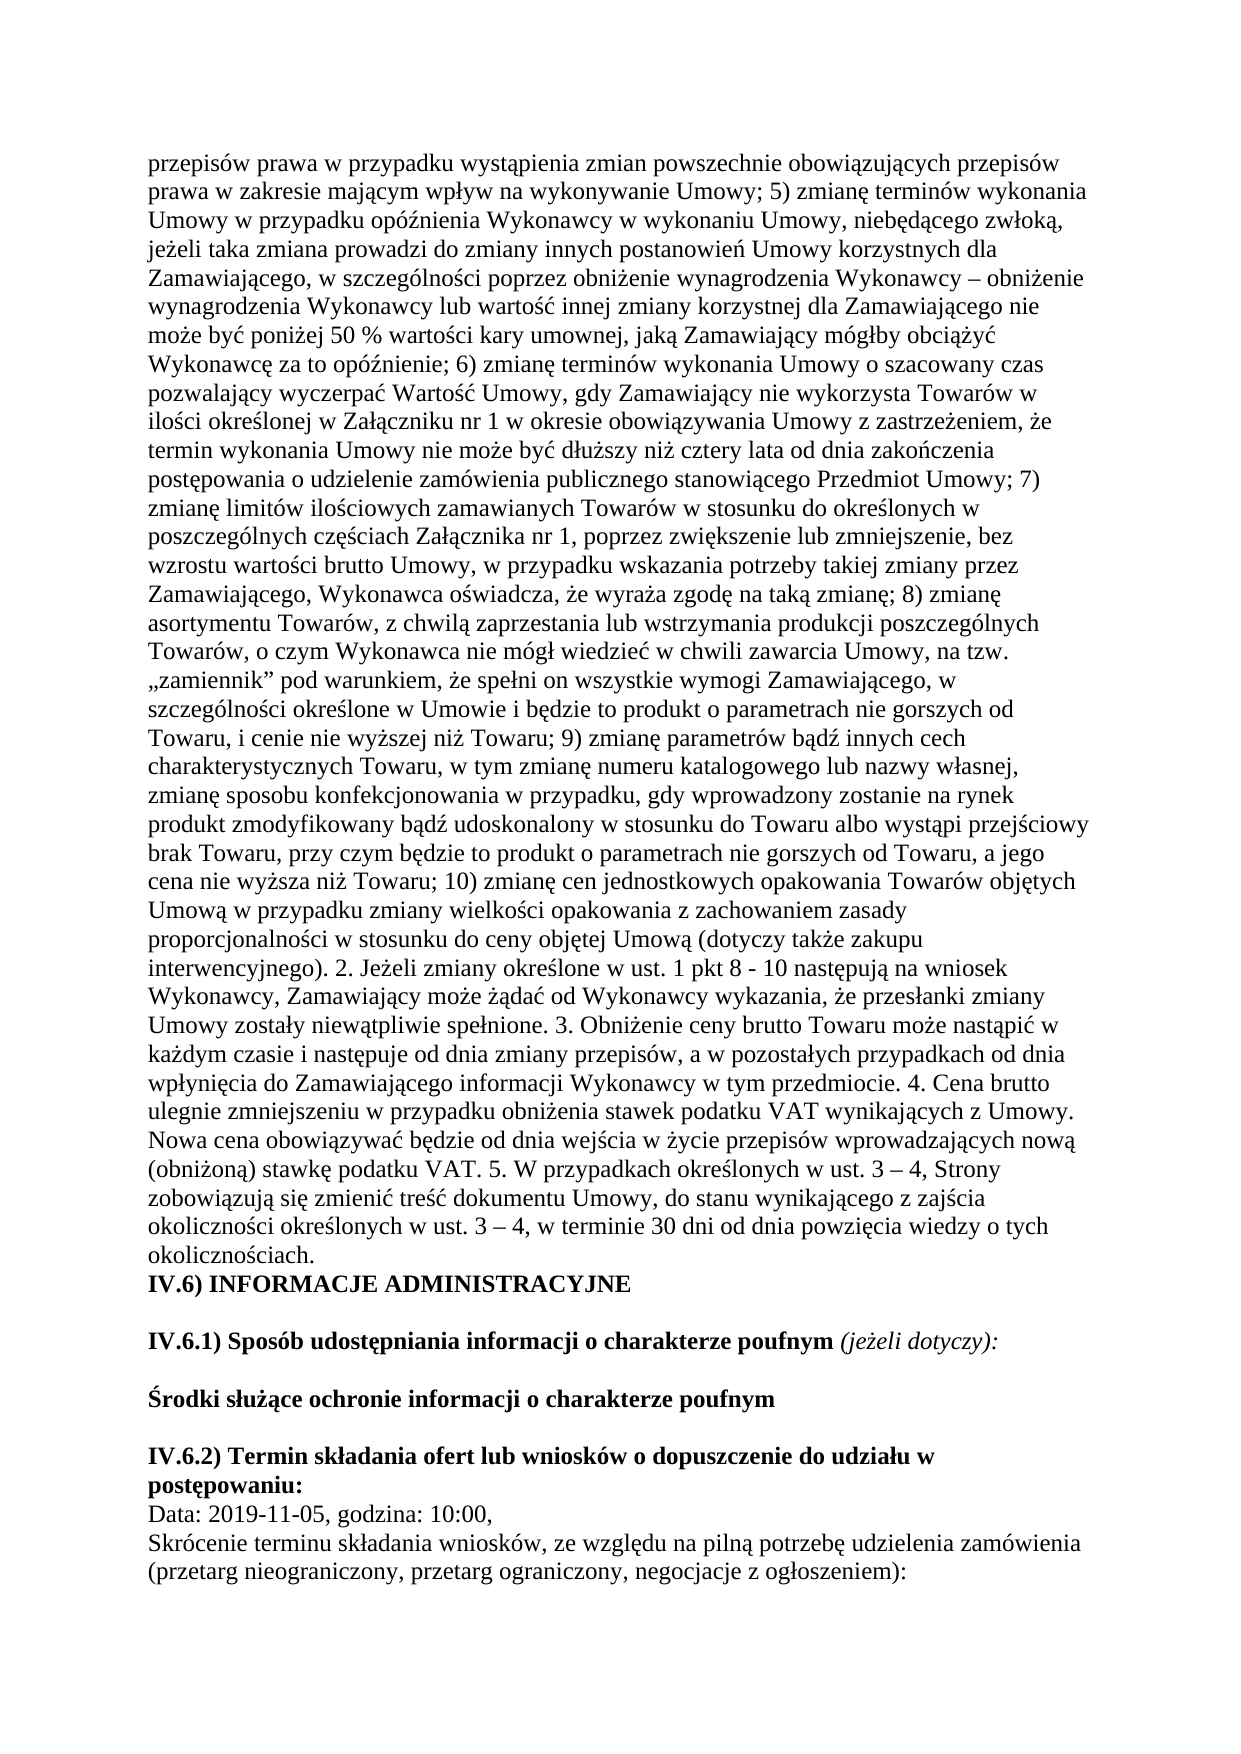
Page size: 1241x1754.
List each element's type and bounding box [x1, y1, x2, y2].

text [148, 148, 1093, 1585]
